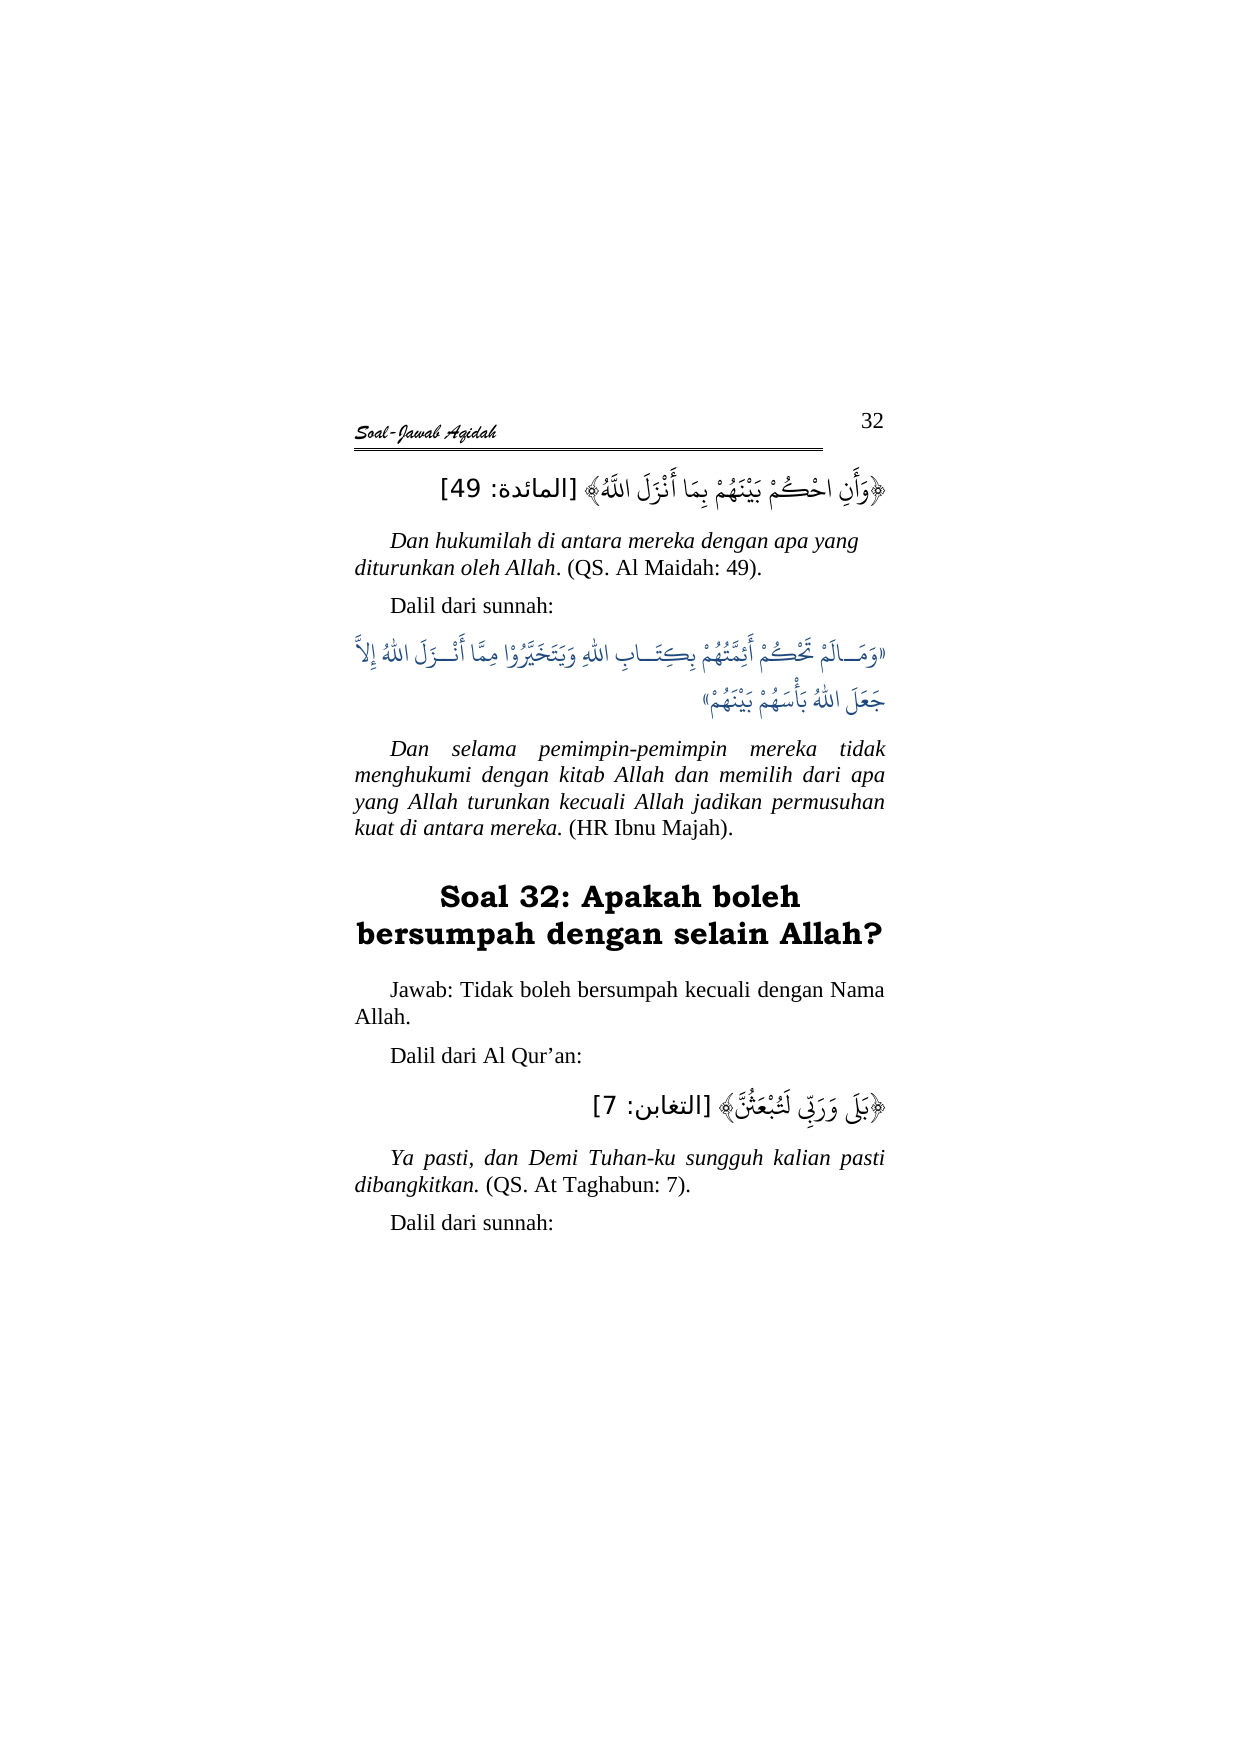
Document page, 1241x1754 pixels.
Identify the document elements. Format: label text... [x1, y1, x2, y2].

text Jawab: Tidak boleh bersumpah kecuali dengan Nama Allah. [354, 976, 886, 1029]
text «وَمَالَمْ تَحْكُمْ أَئِمَّتُهُمْ بِكِتَابِ اللهِ وَيَتَخَيَّرُوْا مِمَّا أَنْزَلَ اللهُ إِلاَّ جَعَلَ اللهُ بَأْسَهُمْ بَيْنَهُمْ» [354, 631, 886, 723]
text Dan hukumilah di antara mereka dengan apa yang diturunkan oleh Allah. (QS. Al Maidah: 49). [354, 527, 886, 580]
text Dan selama pemimpin-pemimpin mereka tidak menghukumi dengan kitab Allah dan memilih dari apa yang Allah turunkan kecuali Allah jadikan permusuhan kuat di antara mereka. (HR Ibnu Majah). [354, 735, 886, 841]
text Soal 32: Apakah boleh bersumpah dengan selain Allah? [354, 878, 886, 951]
text Dalil dari Al Qur’an: [354, 1042, 886, 1068]
text Ya pasti, dan Demi Tuhan-ku sungguh kalian pasti dibangkitkan. (QS. At Taghabun: 7). [354, 1144, 886, 1197]
text Dalil dari sunnah: [354, 593, 886, 619]
text ﴿بَلَى وَرَبِّي لَتُبْعَثُنَّ﴾ [التغابن: 7] [354, 1081, 886, 1132]
text ﴿وَأَنِ احْكُمْ بَيْنَهُمْ بِمَا أَنْزَلَ اللَّهُ﴾ [المائدة: 49] [354, 464, 886, 515]
text Dalil dari sunnah: [354, 1209, 886, 1236]
